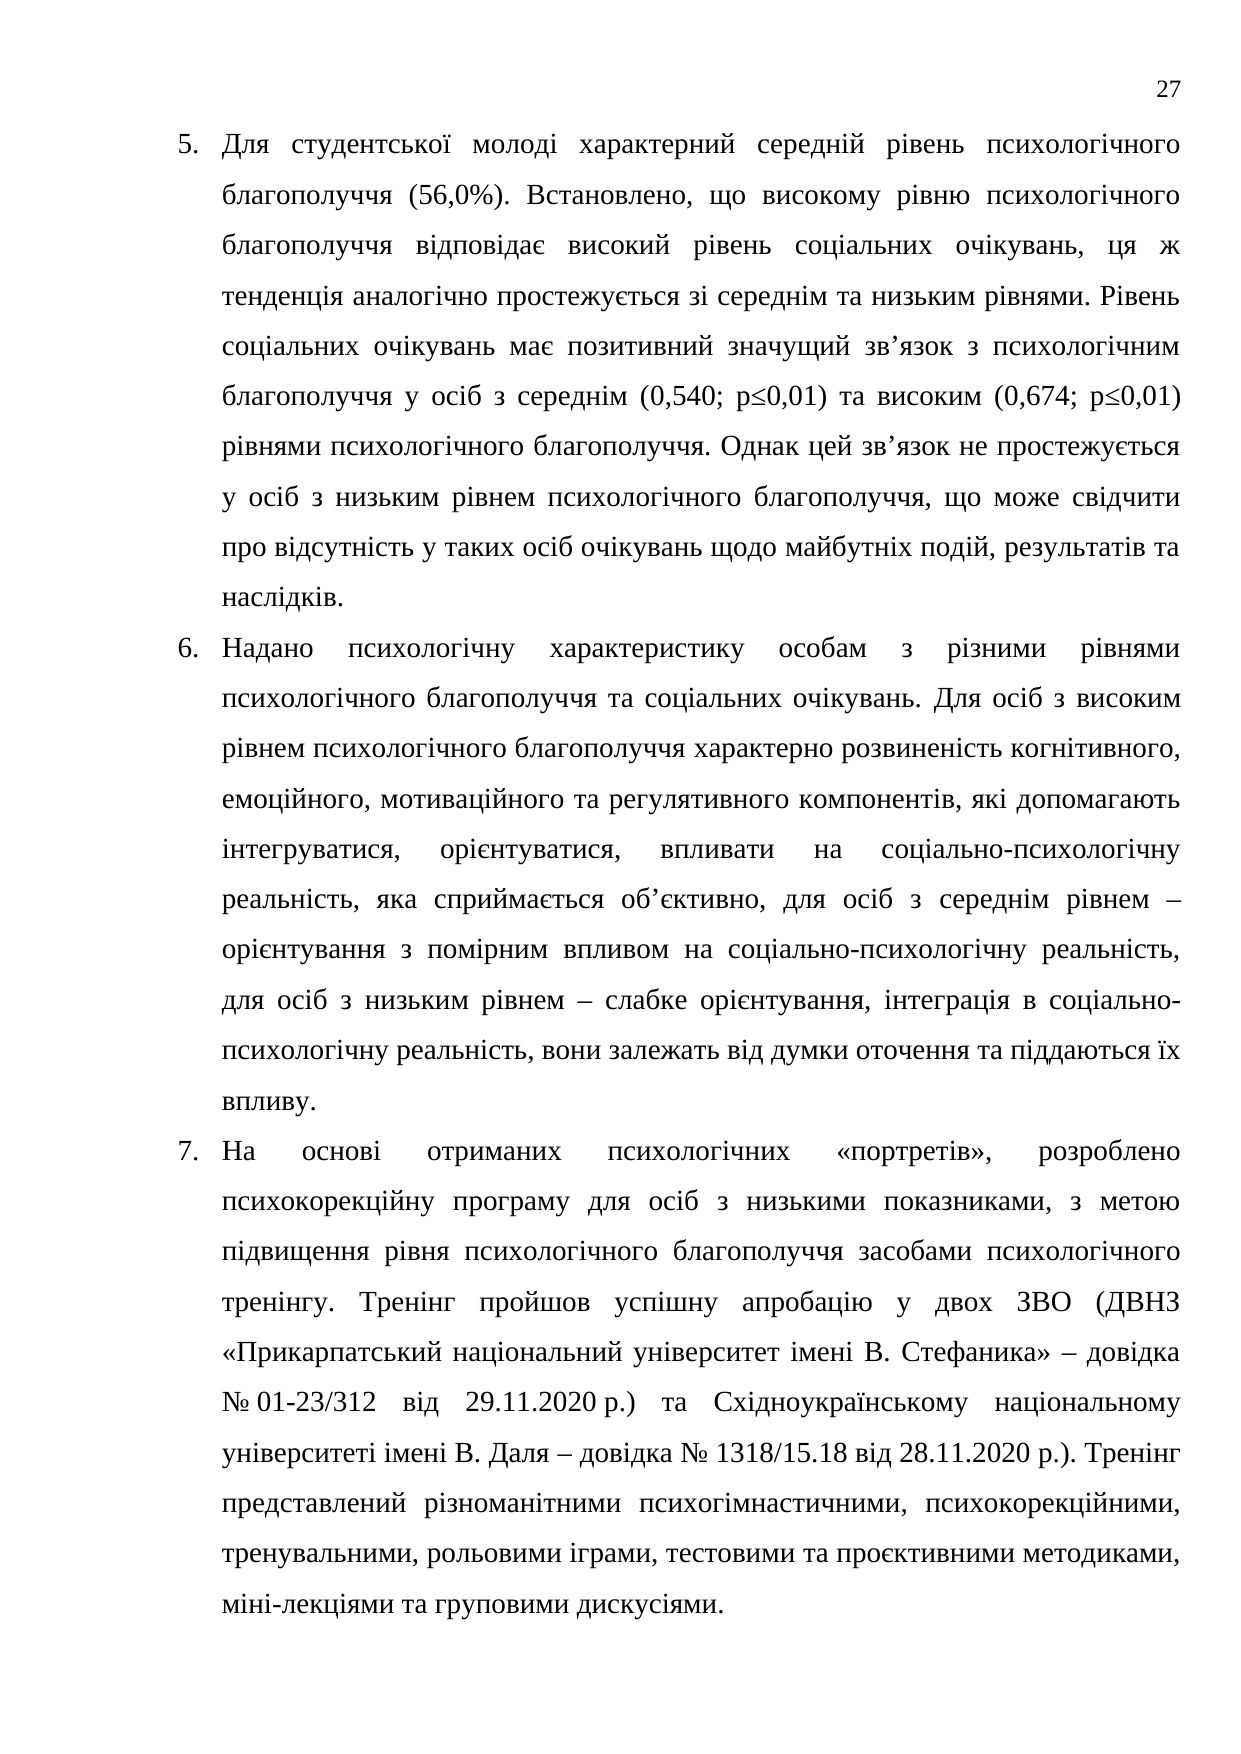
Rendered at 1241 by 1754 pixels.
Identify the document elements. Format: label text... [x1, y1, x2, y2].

list Для студентської молоді характерний середній рівень психологічного благополуччя (56,0%). Встановлено, що високому рівню психологічного благополуччя відповідає високий рівень соціальних очікувань, ця ж тенденція аналогічно простежується зі середнім та низьким рівнями. Рівень соціальних очікувань має позитивний значущий зв’язок з психологічним благополуччя у осіб з середнім (0,540; р≤0,01) та високим (0,674; р≤0,01) рівнями психологічного благополуччя. Однак цей зв’язок не простежується у осіб з низьким рівнем психологічного благополуччя, що може свідчити про відсутність у таких осіб очікувань щодо майбутніх подій, результатів та наслідків. [177, 127, 1181, 613]
list На основі отриманих психологічних «портретів», розроблено психокорекційну програму для осіб з низькими показниками, з метою підвищення рівня психологічного благополуччя засобами психологічного тренінгу. Тренінг пройшов успішну апробацію у двох ЗВО (ДВНЗ «Прикарпатський національний університет імені В. Стефаника» – довідка № 01-23/312 від 29.11.2020 р.) та Східноукраїнському національному університеті імені В. Даля – довідка № 1318/15.18 від 28.11.2020 р.). Тренінг представлений різноманітними психогімнастичними, психокорекційними, тренувальними, рольовими іграми, тестовими та проєктивними методиками, міні-лекціями та груповими дискусіями. [177, 1133, 1181, 1619]
list Надано психологічну характеристику особам з різними рівнями психологічного благополуччя та соціальних очікувань. Для осіб з високим рівнем психологічного благополуччя характерно розвиненість когнітивного, емоційного, мотиваційного та регулятивного компонентів, які допомагають інтегруватися, орієнтуватися, впливати на соціально-психологічну реальність, яка сприймається об’єктивно, для осіб з середнім рівнем – орієнтування з помірним впливом на соціально-психологічну реальність, для осіб з низьким рівнем – слабке орієнтування, інтеграція в соціально-психологічну реальність, вони залежать від думки оточення та піддаються їх впливу. [177, 630, 1181, 1116]
